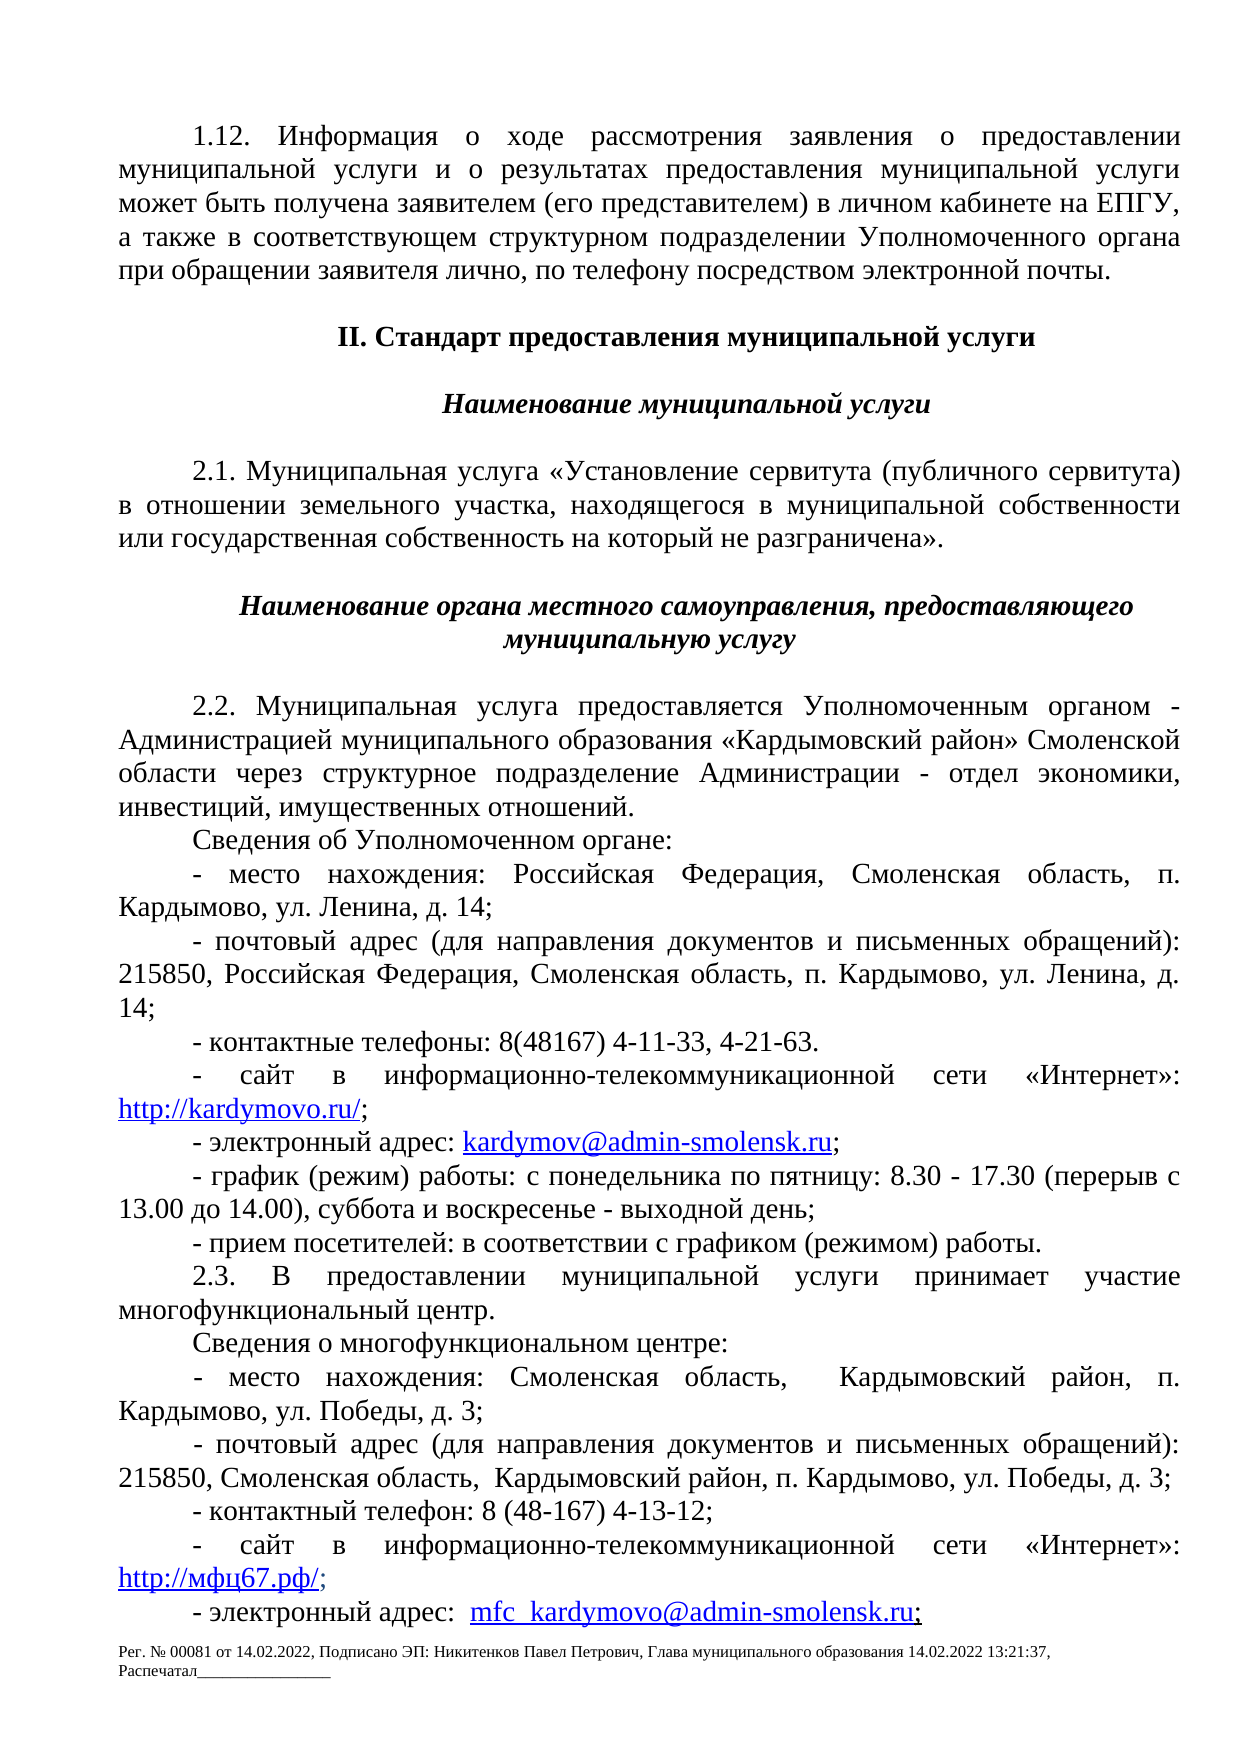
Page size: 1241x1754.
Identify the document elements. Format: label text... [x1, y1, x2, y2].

text - контактный телефон: 8 (48-167) 4-13-12; [118, 1493, 1181, 1527]
text - почтовый адрес (для направления документов и письменных обращений): 215850, Российская Федерация, Смоленская область, п. Кардымово, ул. Ленина, д. 14; [118, 923, 1181, 1024]
text II. Стандарт предоставления муниципальной услуги [118, 319, 1181, 353]
text Наименование органа местного самоуправления, предоставляющего муниципальную услугу [118, 588, 1181, 655]
text - место нахождения: Российская Федерация, Смоленская область, п. Кардымово, ул. Ленина, д. 14; [118, 856, 1181, 923]
text 1.12. Информация о ходе рассмотрения заявления о предоставлении муниципальной услуги и о результатах предоставления муниципальной услуги может быть получена заявителем (его представителем) в личном кабинете на ЕПГУ, а также в соответствующем структурном подразделении Уполномоченного органа при обращении заявителя лично, по телефону посредством электронной почты. [118, 118, 1181, 286]
text Сведения об Уполномоченном органе: [118, 822, 1181, 856]
text - место нахождения: Смоленская область, Кардымовский район, п. Кардымово, ул. Победы, д. 3; [118, 1359, 1181, 1426]
text - электронный адрес: kardymov@admin-smolensk.ru; [118, 1124, 1181, 1158]
text 2.3. В предоставлении муниципальной услуги принимает участие многофункциональный центр. [118, 1258, 1181, 1326]
text - сайт в информационно-телекоммуникационной сети «Интернет»: http://мфц67.рф/; [118, 1527, 1181, 1594]
text - сайт в информационно-телекоммуникационной сети «Интернет»: http://kardymovo.ru/; [118, 1057, 1181, 1124]
text 2.2. Муниципальная услуга предоставляется Уполномоченным органом - Администрацией муниципального образования «Кардымовский район» Смоленской области через структурное подразделение Администрации - отдел экономики, инвестиций, имущественных отношений. [118, 688, 1181, 822]
text - контактные телефоны: 8(48167) 4-11-33, 4-21-63. [118, 1024, 1181, 1057]
text - электронный адрес: mfc_kardymovo@admin-smolensk.ru; [118, 1594, 1181, 1627]
text - график (режим) работы: с понедельника по пятницу: 8.30 - 17.30 (перерыв с 13.00 до 14.00), суббота и воскресенье - выходной день; [118, 1158, 1181, 1225]
text - почтовый адрес (для направления документов и письменных обращений): 215850, Смоленская область, Кардымовский район, п. Кардымово, ул. Победы, д. 3; [118, 1426, 1181, 1493]
text Наименование муниципальной услуги [118, 386, 1181, 420]
text - прием посетителей: в соответствии с графиком (режимом) работы. [118, 1225, 1181, 1258]
text Сведения о многофункциональном центре: [118, 1326, 1181, 1359]
text 2.1. Муниципальная услуга «Установление сервитута (публичного сервитута) в отношении земельного участка, находящегося в муниципальной собственности или государственная собственность на который не разграничена». [118, 453, 1181, 554]
